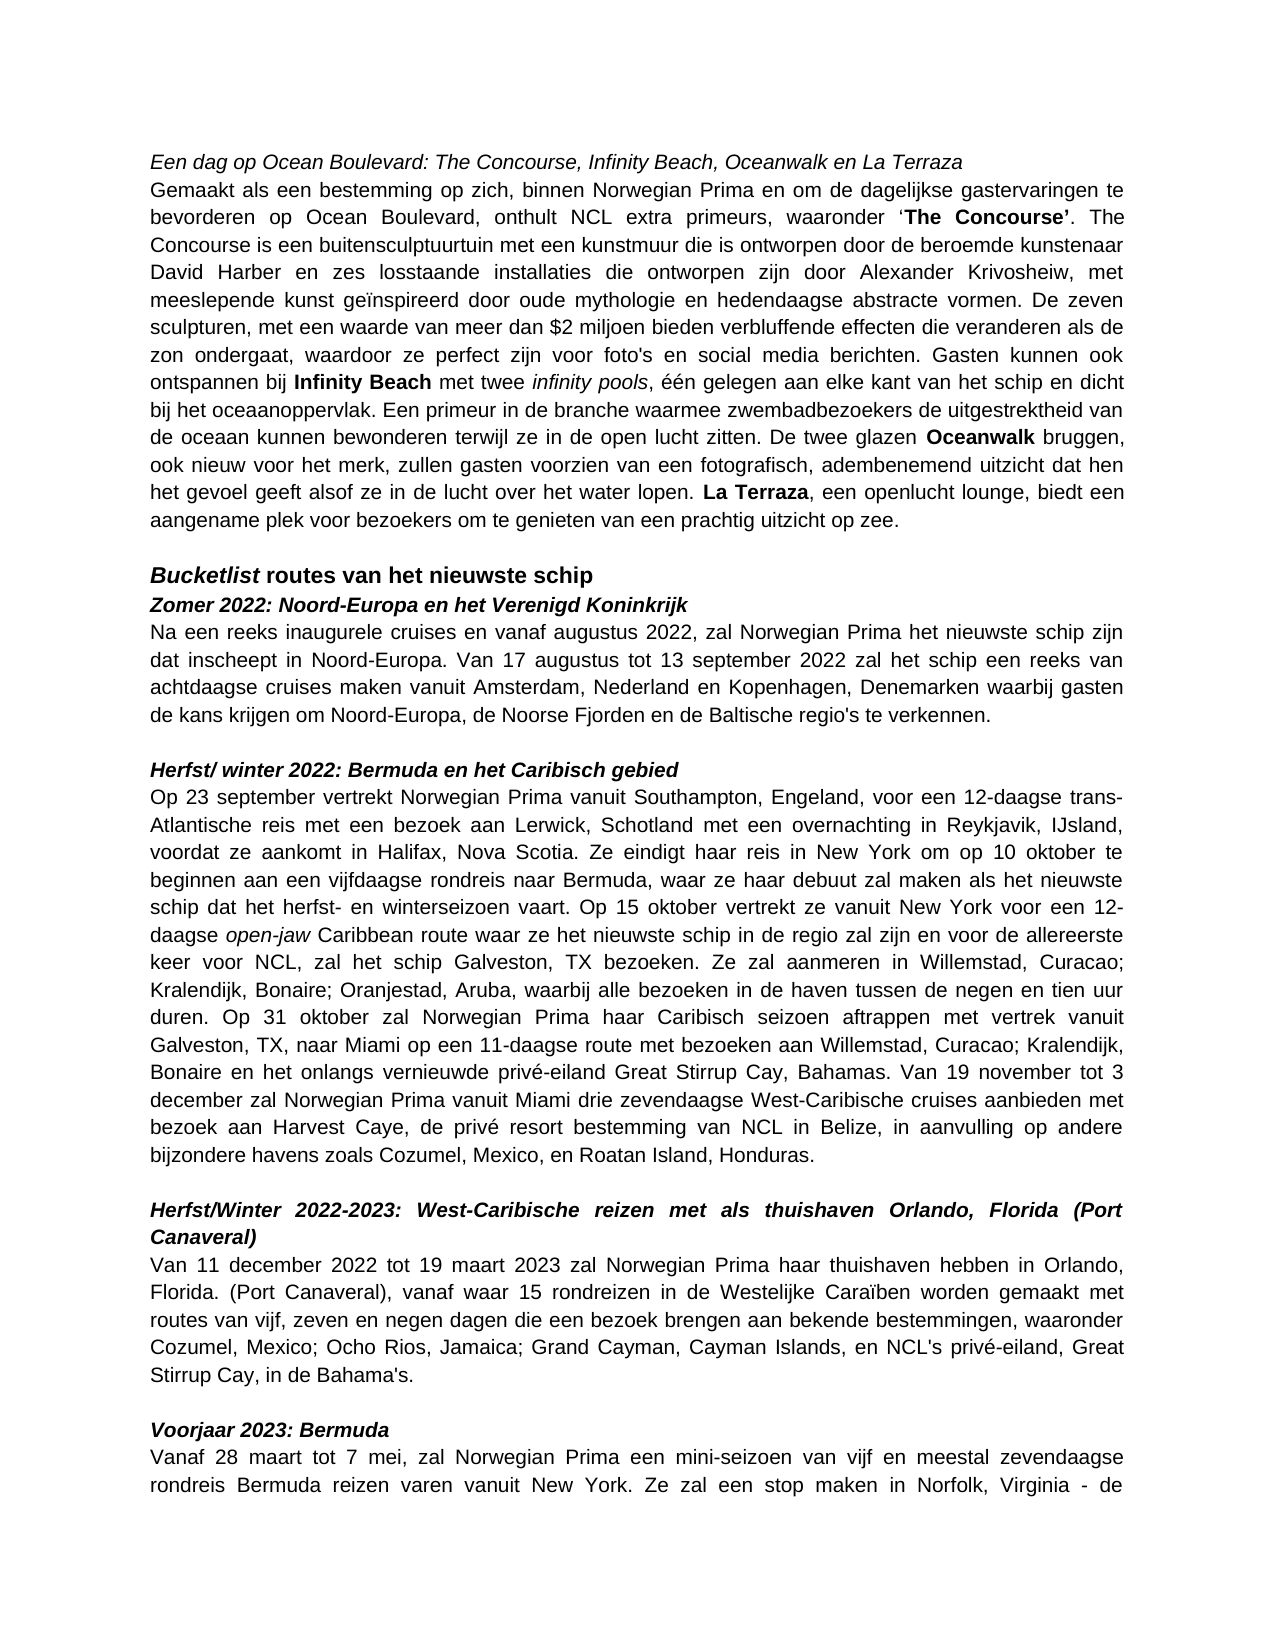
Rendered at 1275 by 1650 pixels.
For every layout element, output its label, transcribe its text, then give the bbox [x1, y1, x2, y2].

text Na een reeks inaugurele cruises en vanaf augustus 2022, zal Norwegian Prima het nieuwste schip zijn dat inscheept in Noord-Europa. Van 17 augustus tot 13 september 2022 zal het schip een reeks van achtdaagse cruises maken vanuit Amsterdam, Nederland en Kopenhagen, Denemarken waarbij gasten de kans krijgen om Noord-Europa, de Noorse Fjorden en de Baltische regio's te verkennen. [150, 620, 1125, 727]
text Van 11 december 2022 tot 19 maart 2023 zal Norwegian Prima haar thuishaven hebben in Orlando, Florida. (Port Canaveral), vanaf waar 15 rondreizen in de Westelijke Caraïben worden gemaakt met routes van vijf, zeven en negen dagen die een bezoek brengen aan bekende bestemmingen, waaronder Cozumel, Mexico; Ocho Rios, Jamaica; Grand Cayman, Cayman Islands, en NCL's privé-eiland, Great Stirrup Cay, in de Bahama's. [150, 1253, 1125, 1387]
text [150, 1445, 1125, 1497]
text Herfst/Winter 2022-2023: West-Caribische reizen met als thuishaven Orlando, Florida (Port Canaveral) [150, 1198, 1125, 1249]
text Een dag op Ocean Boulevard: The Concourse, Infinity Beach, Oceanwalk en La Terraza [150, 150, 1125, 174]
text Zomer 2022: Noord-Europa en het Verenigd Koninkrijk [150, 593, 1125, 617]
text Voorjaar 2023: Bermuda [150, 1418, 1125, 1442]
text Gemaakt als een bestemming op zich, binnen Norwegian Prima en om de dagelijkse gastervaringen te bevorderen op Ocean Boulevard, onthult NCL extra primeurs, waaronder ‘The Concourse’. The Concourse is een buitensculptuurtuin met een kunstmuur die is ontworpen door de beroemde kunstenaar David Harber en zes losstaande installaties die ontworpen zijn door Alexander Krivosheiw, met meeslepende kunst geïnspireerd door oude mythologie en hedendaagse abstracte vormen. De zeven sculpturen, met een waarde van meer dan $2 miljoen bieden verbluffende effecten die veranderen als de zon ondergaat, waardoor ze perfect zijn voor foto's en social media berichten. Gasten kunnen ook ontspannen bij Infinity Beach met twee infinity pools, één gelegen aan elke kant van het schip en dicht bij het oceaanoppervlak. Een primeur in de branche waarmee zwembadbezoekers de uitgestrektheid van de oceaan kunnen bewonderen terwijl ze in de open lucht zitten. De twee glazen Oceanwalk bruggen, ook nieuw voor het merk, zullen gasten voorzien van een fotografisch, adembenemend uitzicht dat hen het gevoel geeft alsof ze in de lucht over het water lopen. La Terraza, een openlucht lounge, biedt een aangename plek voor bezoekers om te genieten van een prachtig uitzicht op zee. [150, 177, 1125, 531]
text Herfst/ winter 2022: Bermuda en het Caribisch gebied [150, 758, 1125, 782]
text Op 23 september vertrekt Norwegian Prima vanuit Southampton, Engeland, voor een 12-daagse trans-Atlantische reis met een bezoek aan Lerwick, Schotland met een overnachting in Reykjavik, IJsland, voordat ze aankomt in Halifax, Nova Scotia. Ze eindigt haar reis in New York om op 10 oktober te beginnen aan een vijfdaagse rondreis naar Bermuda, waar ze haar debuut zal maken als het nieuwste schip dat het herfst- en winterseizoen vaart. Op 15 oktober vertrekt ze vanuit New York voor een 12-daagse open-jaw Caribbean route waar ze het nieuwste schip in de regio zal zijn en voor de allereerste keer voor NCL, zal het schip Galveston, TX bezoeken. Ze zal aanmeren in Willemstad, Curacao; Kralendijk, Bonaire; Oranjestad, Aruba, waarbij alle bezoeken in de haven tussen de negen en tien uur duren. Op 31 oktober zal Norwegian Prima haar Caribisch seizoen aftrappen met vertrek vanuit Galveston, TX, naar Miami op een 11-daagse route met bezoeken aan Willemstad, Curacao; Kralendijk, Bonaire en het onlangs vernieuwde privé-eiland Great Stirrup Cay, Bahamas. Van 19 november tot 3 december zal Norwegian Prima vanuit Miami drie zevendaagse West-Caribische cruises aanbieden met bezoek aan Harvest Caye, de privé resort bestemming van NCL in Belize, in aanvulling op andere bijzondere havens zoals Cozumel, Mexico, en Roatan Island, Honduras. [150, 785, 1125, 1167]
text Bucketlist routes van het nieuwste schip [150, 562, 1125, 589]
